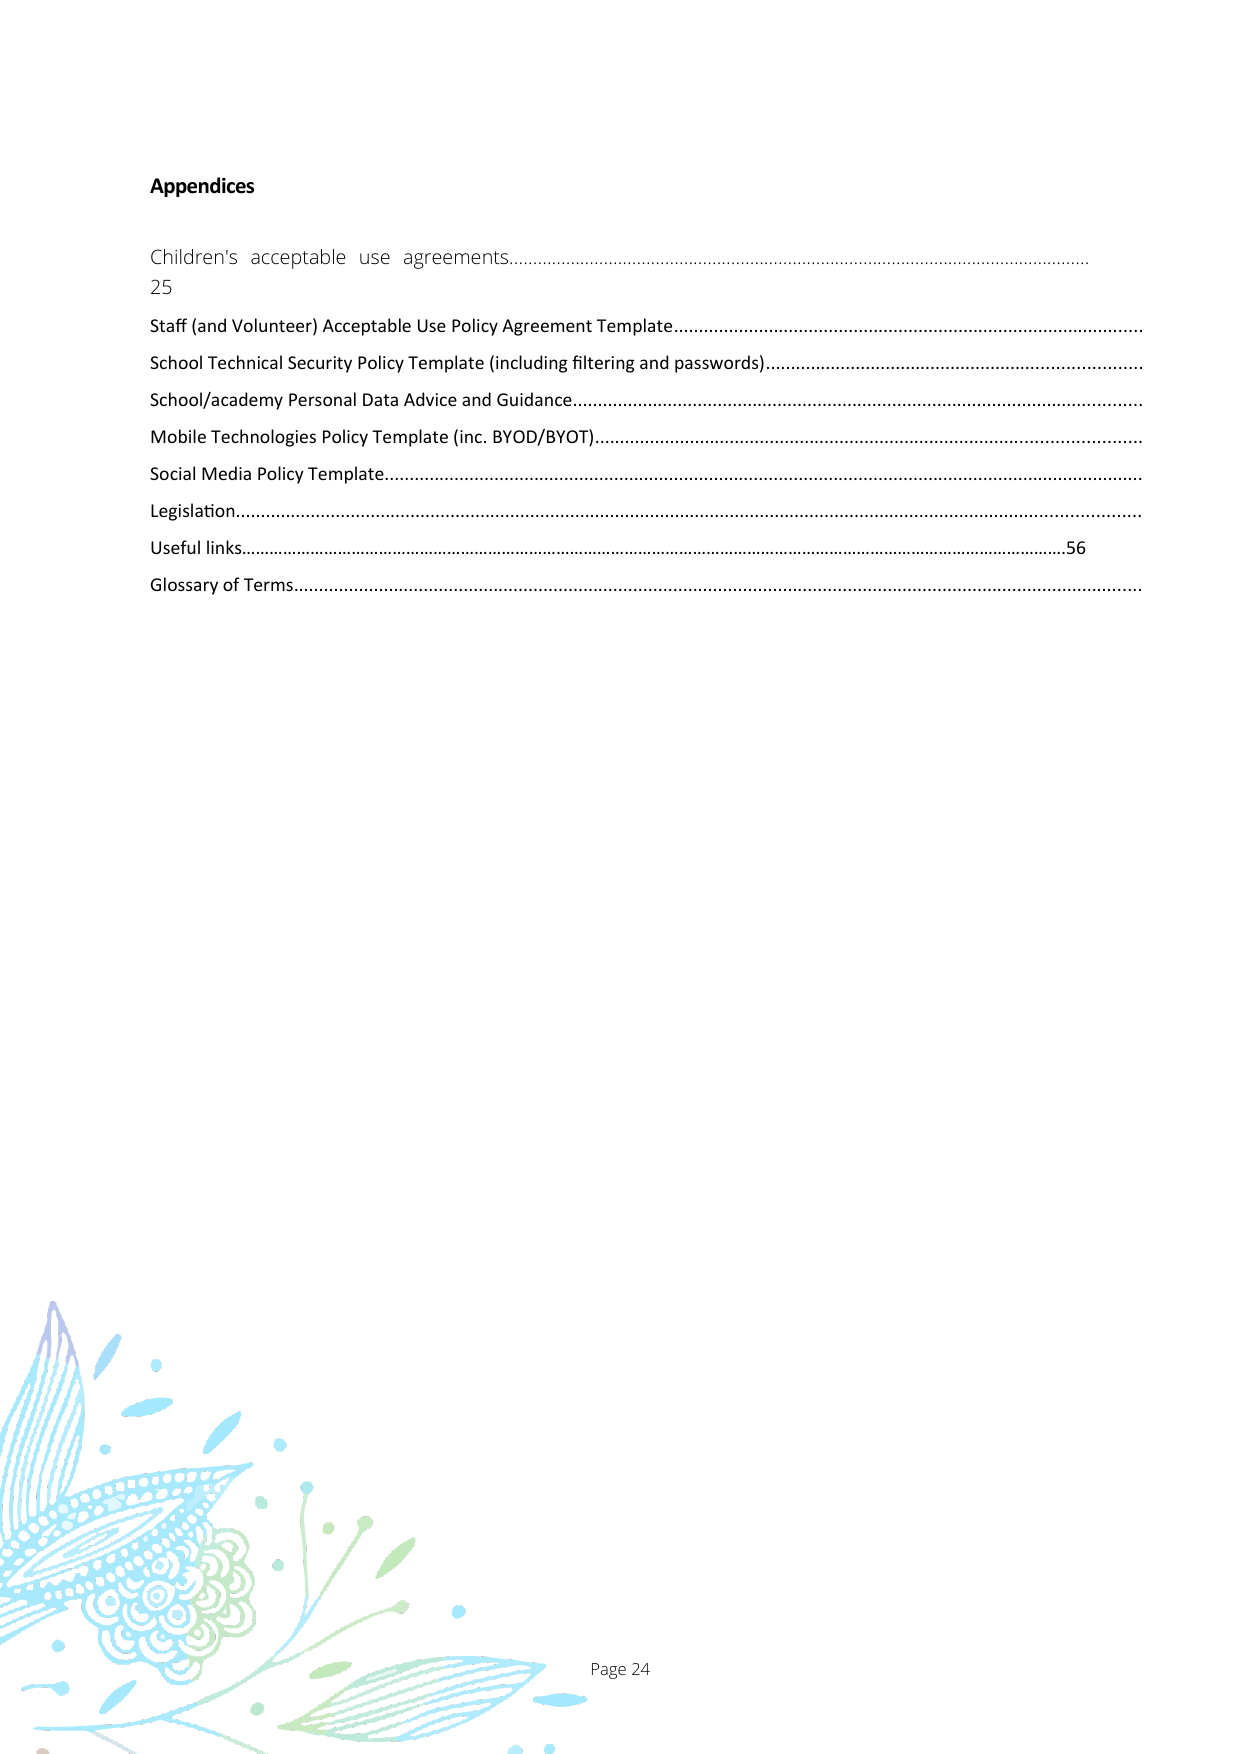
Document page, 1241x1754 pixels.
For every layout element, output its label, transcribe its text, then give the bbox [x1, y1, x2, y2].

text Social Media Policy Template 47 [150, 461, 1090, 485]
text Glossary of Terms 59 [150, 572, 1090, 596]
text Legislation 52 [150, 498, 1090, 522]
text School/academy Personal Data Advice and Guidance 34 [150, 387, 1090, 411]
text School Technical Security Policy Template (including filtering and passwords) 29 [150, 350, 1090, 374]
text Mobile Technologies Policy Template (inc. BYOD/BYOT) 44 [150, 424, 1090, 448]
subtitle Appendices [150, 171, 1090, 199]
text Children's acceptable use agreements……………………………………………………………………………………………………………25 [150, 244, 1090, 300]
text Useful links……………………………………………………………………………………………………………………………………………………………….56 [150, 535, 1090, 559]
picture [0, 1301, 747, 1754]
text Staff (and Volunteer) Acceptable Use Policy Agreement Template 28 [150, 313, 1090, 337]
